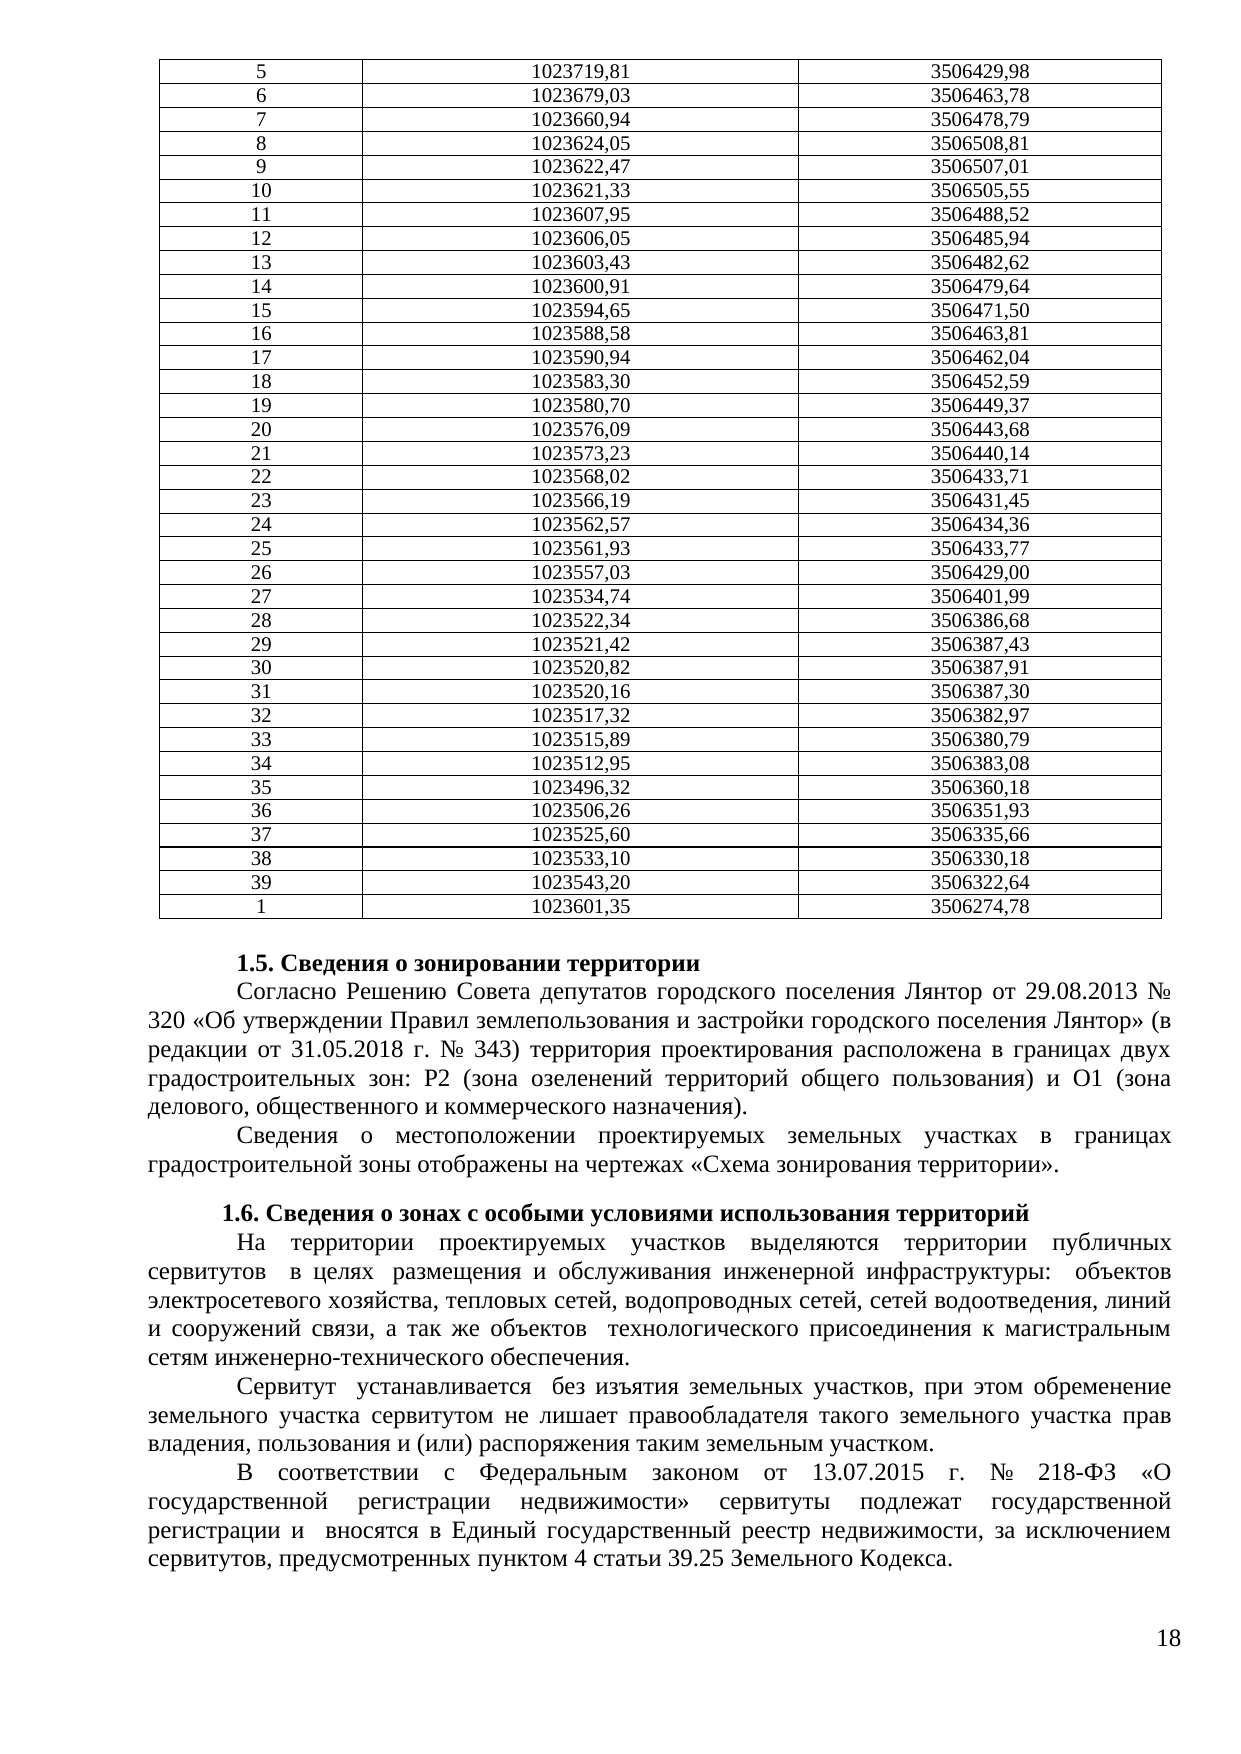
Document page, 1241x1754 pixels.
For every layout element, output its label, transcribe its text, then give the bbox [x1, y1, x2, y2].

table_cell 22 [160, 466, 362, 488]
table_cell 33 [160, 728, 362, 751]
table_cell 1023525,60 [363, 824, 798, 846]
table_cell 31 [160, 680, 362, 703]
table_cell 1023660,94 [363, 108, 798, 131]
table_cell 3506478,79 [799, 108, 1161, 131]
table_cell 1023520,16 [363, 680, 798, 703]
table_cell 1023719,81 [363, 60, 798, 83]
text В соответствии с Федеральным законом от 13.07.2015 г. № 218-ФЗ «О государственной регистрации недвижимости» сервитуты подлежат государственной регистрации и вносятся в Единый государственный реестр недвижимости, за исключением сервитутов, предусмотренных пунктом 4 статьи 39.25 Земельного Кодекса. [148, 1457, 1172, 1572]
table_cell 1023522,34 [363, 609, 798, 632]
table_cell 34 [160, 752, 362, 775]
table_cell 3506431,45 [799, 490, 1161, 512]
table_cell 3506471,50 [799, 299, 1161, 322]
table_cell 25 [160, 537, 362, 560]
table_cell 1023576,09 [363, 418, 798, 441]
table_cell 1023622,47 [363, 156, 798, 178]
table_cell 1023561,93 [363, 537, 798, 560]
table_cell 3506434,36 [799, 514, 1161, 536]
table_cell 3506382,97 [799, 704, 1161, 727]
table_cell 1023573,23 [363, 442, 798, 465]
table_cell 3506463,78 [799, 84, 1161, 107]
table_cell 26 [160, 561, 362, 584]
table_cell 3506429,00 [799, 561, 1161, 584]
table_cell 3506452,59 [799, 370, 1161, 393]
table_cell 1 [160, 895, 362, 918]
table_cell 3506429,98 [799, 60, 1161, 83]
table_cell 1023562,57 [363, 514, 798, 536]
table_cell 37 [160, 824, 362, 846]
table_cell 20 [160, 418, 362, 441]
table_cell 1023588,58 [363, 323, 798, 345]
table_cell 3506387,43 [799, 633, 1161, 656]
table_cell 17 [160, 346, 362, 369]
table_cell 3506387,91 [799, 657, 1161, 679]
table_cell 3506387,30 [799, 680, 1161, 703]
table_cell 38 [160, 848, 362, 870]
table_cell 3506401,99 [799, 585, 1161, 608]
table_cell 28 [160, 609, 362, 632]
table_cell 8 [160, 132, 362, 154]
table_cell 1023590,94 [363, 346, 798, 369]
table_cell 3506443,68 [799, 418, 1161, 441]
table_cell 9 [160, 156, 362, 178]
table_cell 3506274,78 [799, 895, 1161, 918]
table_cell 3506462,04 [799, 346, 1161, 369]
table_cell 1023679,03 [363, 84, 798, 107]
table_cell 1023533,10 [363, 848, 798, 870]
table_cell 21 [160, 442, 362, 465]
table_cell 1023557,03 [363, 561, 798, 584]
table_cell 3506322,64 [799, 871, 1161, 894]
table_cell 1023534,74 [363, 585, 798, 608]
table_cell 3506482,62 [799, 251, 1161, 274]
table_cell 3506335,66 [799, 824, 1161, 846]
table_cell 3506440,14 [799, 442, 1161, 465]
table_cell 24 [160, 514, 362, 536]
table_cell 1023543,20 [363, 871, 798, 894]
table_cell 1023601,35 [363, 895, 798, 918]
table_cell 39 [160, 871, 362, 894]
table_cell 3506488,52 [799, 203, 1161, 226]
table_cell 3506479,64 [799, 275, 1161, 298]
table_cell 1023512,95 [363, 752, 798, 775]
table_cell 27 [160, 585, 362, 608]
table_cell 1023594,65 [363, 299, 798, 322]
table_cell 32 [160, 704, 362, 727]
table_cell 1023521,42 [363, 633, 798, 656]
table_cell 19 [160, 394, 362, 417]
table_cell 1023517,32 [363, 704, 798, 727]
table_cell 15 [160, 299, 362, 322]
table_cell 16 [160, 323, 362, 345]
table_cell 1023520,82 [363, 657, 798, 679]
table_cell 11 [160, 203, 362, 226]
table_cell 14 [160, 275, 362, 298]
text 1.5. Сведения о зонировании территории [148, 948, 1172, 976]
table_cell 7 [160, 108, 362, 131]
table_cell 6 [160, 84, 362, 107]
table_cell 5 [160, 60, 362, 83]
table_cell 3506386,68 [799, 609, 1161, 632]
table_cell 1023496,32 [363, 776, 798, 799]
table_cell 1023607,95 [363, 203, 798, 226]
text Согласно Решению Совета депутатов городского поселения Лянтор от 29.08.2013 № 320 «Об утверждении Правил землепользования и застройки городского поселения Лянтор» (в редакции от 31.05.2018 г. № 343) территория проектирования расположена в границах двух градостроительных зон: Р2 (зона озеленений территорий общего пользования) и О1 (зона делового, общественного и коммерческого назначения). [148, 976, 1172, 1120]
table_cell 1023566,19 [363, 490, 798, 512]
text Сервитут устанавливается без изъятия земельных участков, при этом обременение земельного участка сервитутом не лишает правообладателя такого земельного участка прав владения, пользования и (или) распоряжения таким земельным участком. [148, 1371, 1172, 1457]
table_cell 3506507,01 [799, 156, 1161, 178]
table_cell 1023603,43 [363, 251, 798, 274]
table_cell 3506505,55 [799, 180, 1161, 202]
table_cell 3506383,08 [799, 752, 1161, 775]
table_cell 3506380,79 [799, 728, 1161, 751]
table_cell 30 [160, 657, 362, 679]
table_cell 3506433,71 [799, 466, 1161, 488]
table_cell 1023583,30 [363, 370, 798, 393]
table_cell 1023621,33 [363, 180, 798, 202]
table_cell 1023600,91 [363, 275, 798, 298]
table_cell 3506463,81 [799, 323, 1161, 345]
table_cell 1023506,26 [363, 800, 798, 822]
table_cell 3506433,77 [799, 537, 1161, 560]
table_cell 3506360,18 [799, 776, 1161, 799]
table_cell 18 [160, 370, 362, 393]
table_cell 1023515,89 [363, 728, 798, 751]
table_cell 35 [160, 776, 362, 799]
table_cell 1023606,05 [363, 227, 798, 250]
table_cell 1023568,02 [363, 466, 798, 488]
subtitle 1.6. Сведения о зонах с особыми условиями использования территорий [192, 1198, 1181, 1227]
table_cell 3506330,18 [799, 848, 1161, 870]
text На территории проектируемых участков выделяются территории публичных сервитутов в целях размещения и обслуживания инженерной инфраструктуры: объектов электросетевого хозяйства, тепловых сетей, водопроводных сетей, сетей водоотведения, линий и сооружений связи, а так же объектов технологического присоединения к магистральным сетям инженерно-технического обеспечения. [148, 1227, 1172, 1371]
table_cell 29 [160, 633, 362, 656]
table_cell 3506351,93 [799, 800, 1161, 822]
table_cell 3506485,94 [799, 227, 1161, 250]
table_cell 1023624,05 [363, 132, 798, 154]
table_cell 3506449,37 [799, 394, 1161, 417]
table_cell 12 [160, 227, 362, 250]
table_cell 1023580,70 [363, 394, 798, 417]
table_cell 10 [160, 180, 362, 202]
table_cell 3506508,81 [799, 132, 1161, 154]
table_cell 13 [160, 251, 362, 274]
text Сведения о местоположении проектируемых земельных участках в границах градостроительной зоны отображены на чертежах «Схема зонирования территории». [148, 1120, 1172, 1178]
table_cell 23 [160, 490, 362, 512]
table_cell 36 [160, 800, 362, 822]
